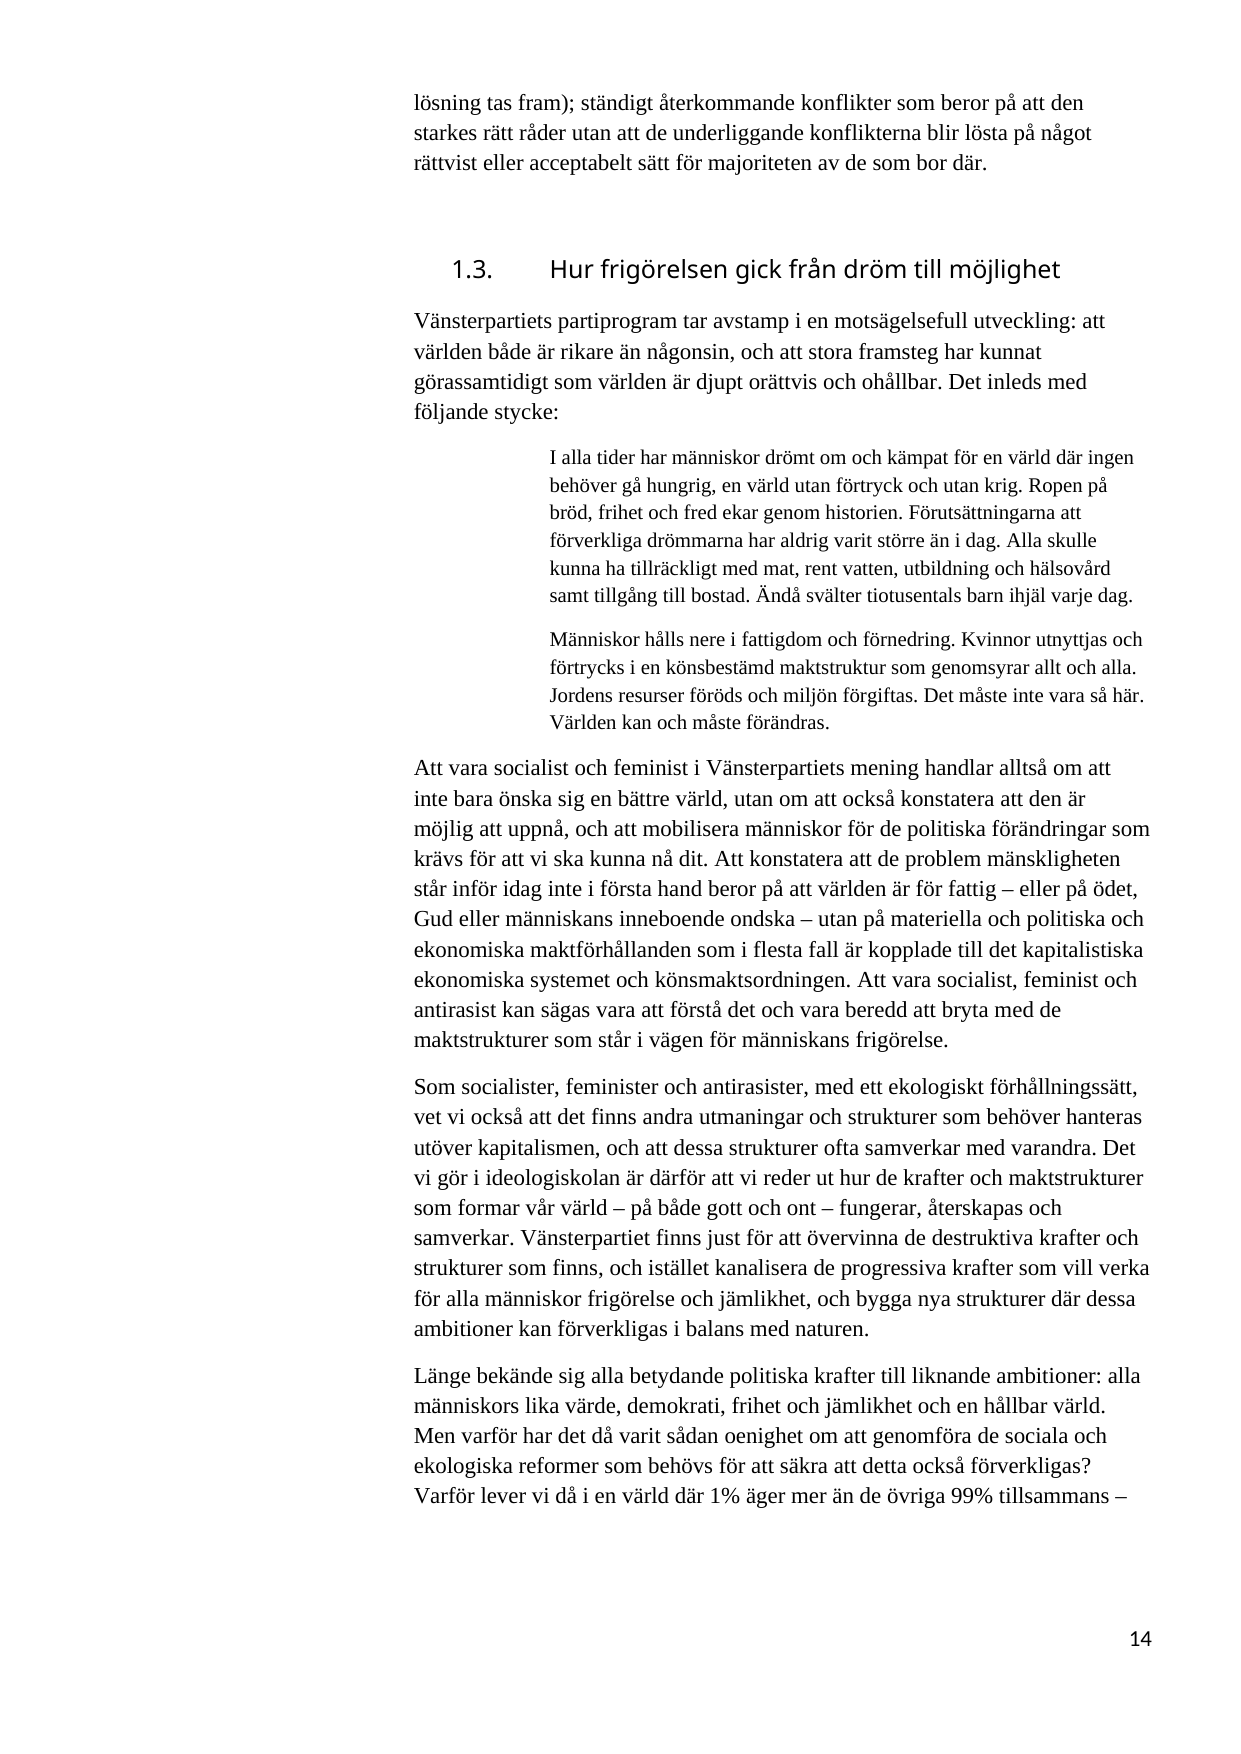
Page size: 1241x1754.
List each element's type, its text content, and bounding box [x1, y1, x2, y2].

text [413, 1362, 1152, 1509]
text Vänsterpartiets partiprogram tar avstamp i en motsägelsefull utveckling: att världen både är rikare än någonsin, och att stora framsteg har kunnat görassamtidigt som världen är djupt orättvis och ohållbar. Det inleds med följande stycke: [413, 308, 1152, 424]
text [413, 89, 1152, 175]
text Att vara socialist och feminist i Vänsterpartiets mening handlar alltså om att inte bara önska sig en bättre värld, utan om att också konstatera att den är möjlig att uppnå, och att mobilisera människor för de politiska förändringar som krävs för att vi ska kunna nå dit. Att konstatera att de problem mänskligheten står inför idag inte i första hand beror på att världen är för fattig – eller på ödet, Gud eller människans inneboende ondska – utan på materiella och politiska och ekonomiska maktförhållanden som i flesta fall är kopplade till det kapitalistiska ekonomiska systemet och könsmaktsordningen. Att vara socialist, feminist och antirasist kan sägas vara att förstå det och vara beredd att bryta med de maktstrukturer som står i vägen för människans frigörelse. [413, 754, 1152, 1053]
text I alla tider har människor drömt om och kämpat för en värld där ingen behöver gå hungrig, en värld utan förtryck och utan krig. Ropen på bröd, frihet och fred ekar genom historien. Förutsättningarna att förverkliga drömmarna har aldrig varit större än i dag. Alla skulle kunna ha tillräckligt med mat, rent vatten, utbildning och hälsovård samt tillgång till bostad. Ändå svälter tiotusentals barn ihjäl varje dag. [549, 445, 1152, 607]
text Människor hålls nere i fattigdom och förnedring. Kvinnor utnyttjas och förtrycks i en könsbestämd maktstruktur som genomsyrar allt och alla. Jordens resurser föröds och miljön förgiftas. Det måste inte vara så här. Världen kan och måste förändras. [549, 627, 1152, 734]
text Som socialister, feminister och antirasister, med ett ekologiskt förhållningssätt, vet vi också att det finns andra utmaningar och strukturer som behöver hanteras utöver kapitalismen, och att dessa strukturer ofta samverkar med varandra. Det vi gör i ideologiskolan är därför att vi reder ut hur de krafter och maktstrukturer som formar vår värld – på både gott och ont – fungerar, återskapas och samverkar. Vänsterpartiet finns just för att övervinna de destruktiva krafter och strukturer som finns, och istället kanalisera de progressiva krafter som vill verka för alla människor frigörelse och jämlikhet, och bygga nya strukturer där dessa ambitioner kan förverkligas i balans med naturen. [413, 1073, 1152, 1341]
list Hur frigörelsen gick från dröm till möjlighet [451, 252, 1152, 286]
